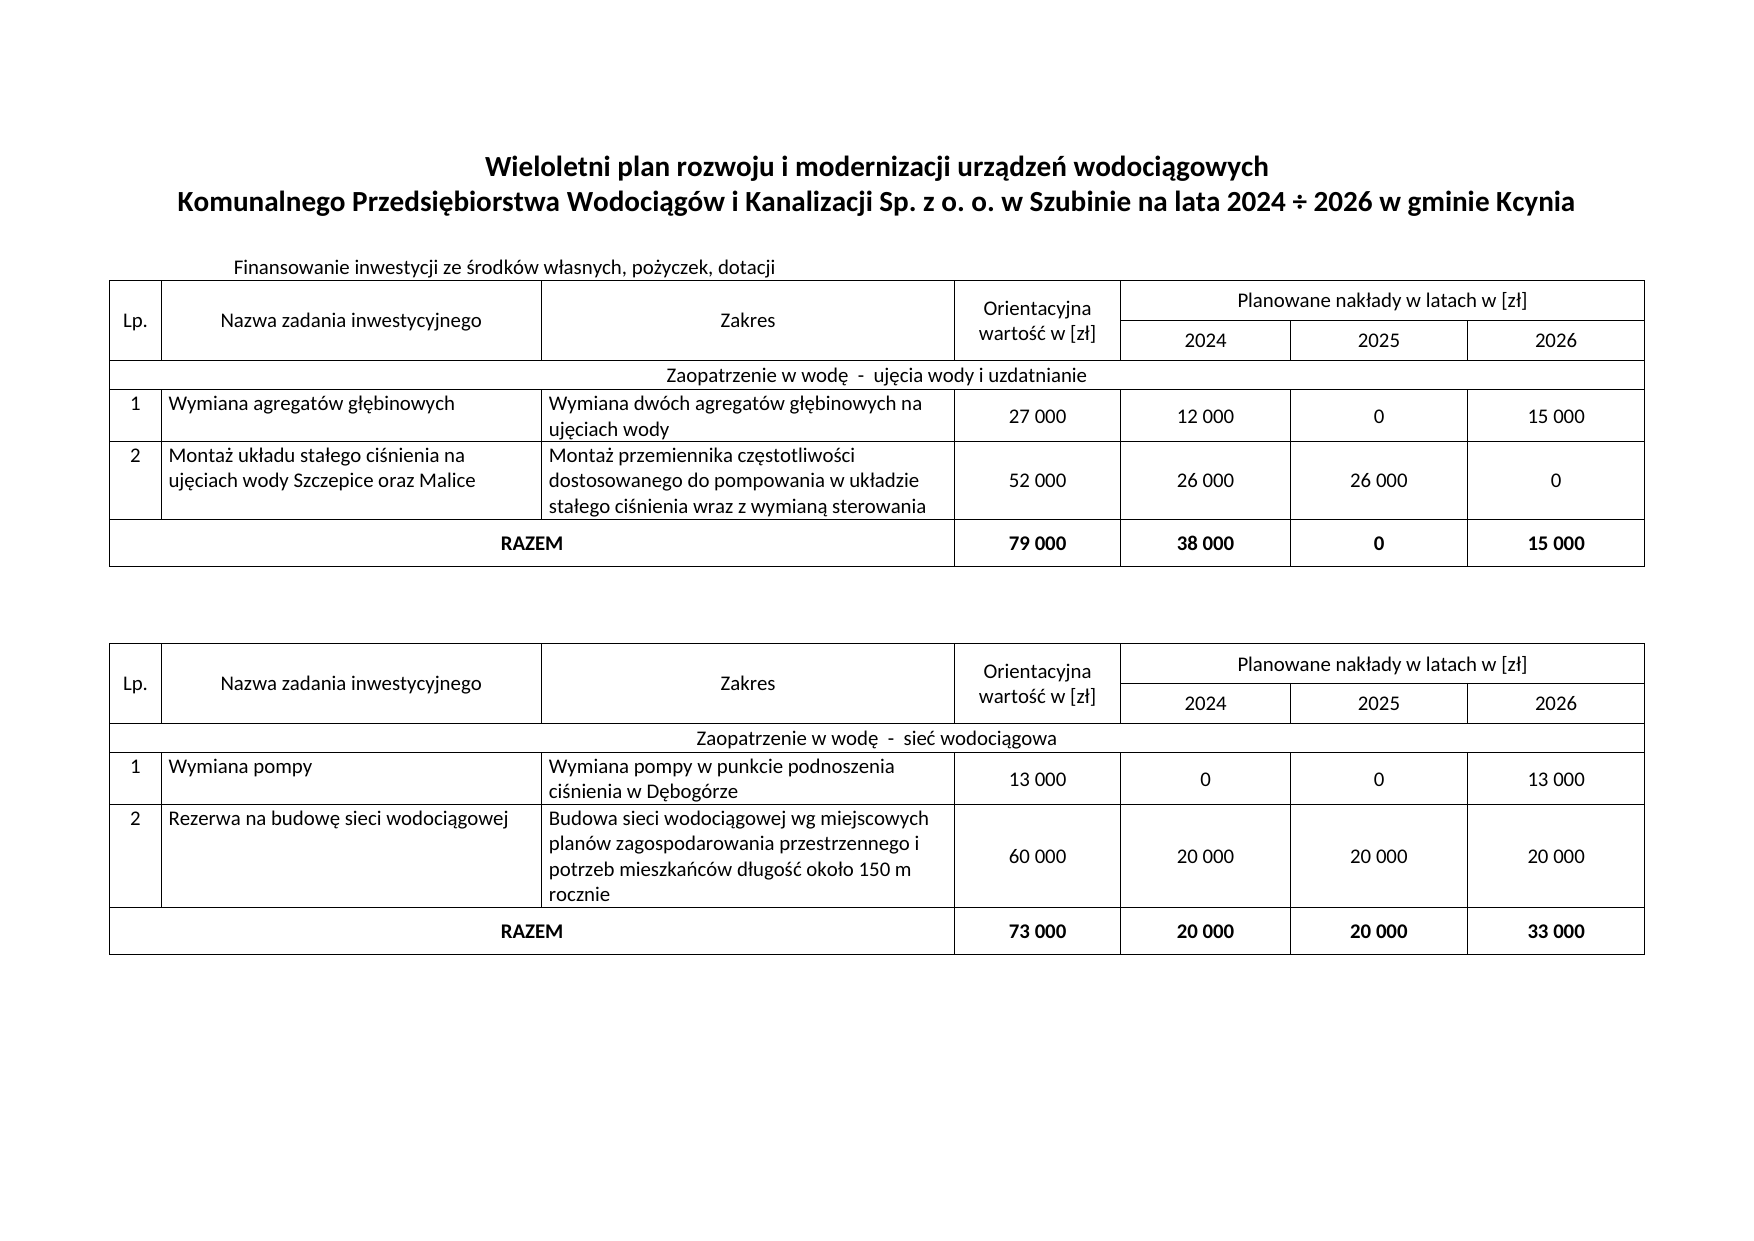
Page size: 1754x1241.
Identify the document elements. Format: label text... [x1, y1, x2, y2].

table_cell 2026 [1468, 684, 1644, 723]
table_cell 60 000 [955, 805, 1120, 907]
table_cell 33 000 [1468, 908, 1644, 954]
table_header Orientacyjna wartość w [zł] [955, 281, 1120, 360]
table_cell Montaż układu stałego ciśnienia na ujęciach wody Szczepice oraz Malice [162, 442, 541, 518]
table_cell Wymiana dwóch agregatów głębinowych na ujęciach wody [542, 390, 954, 441]
table_cell 0 [1121, 753, 1290, 804]
table_cell 26 000 [1291, 442, 1467, 518]
table_cell 2024 [1121, 684, 1290, 723]
table_cell RAZEM [110, 908, 954, 954]
table_cell 13 000 [1468, 753, 1644, 804]
table_cell 20 000 [1121, 908, 1290, 954]
table_cell Zaopatrzenie w wodę - sieć wodociągowa [110, 724, 1644, 752]
table_cell 20 000 [1468, 805, 1644, 907]
table_cell 1 [110, 753, 161, 804]
table_header Nazwa zadania inwestycyjnego [162, 644, 541, 723]
table_cell 13 000 [955, 753, 1120, 804]
table_cell 26 000 [1121, 442, 1290, 518]
table_cell 15 000 [1468, 390, 1644, 441]
table_cell 26 000 [1291, 520, 1467, 566]
table_cell 2025 [1291, 684, 1467, 723]
table_cell 20 000 [1121, 805, 1290, 907]
table_cell Wymiana pompy w punkcie podnoszenia ciśnienia w Dębogórze [542, 753, 954, 804]
table_cell 52 000 [955, 442, 1120, 518]
table_header Zakres [542, 644, 954, 723]
table_cell 0 [1291, 390, 1467, 441]
title Wieloletni plan rozwoju i modernizacji urządzeń wodociągowych [148, 148, 1606, 183]
table_cell Montaż przemiennika częstotliwości dostosowanego do pompowania w układzie stałego ciśnienia wraz z wymianą sterowania [542, 442, 954, 518]
title Komunalnego Przedsiębiorstwa Wodociągów i Kanalizacji Sp. z o. o. w Szubinie na lata 2024 ÷ 2026 w gminie Kcynia [148, 183, 1606, 219]
table_cell Rezerwa na budowę sieci wodociągowej [162, 805, 541, 907]
table_cell 2 [110, 442, 161, 518]
table_cell 20 000 [1291, 805, 1467, 907]
table_cell Wymiana agregatów głębinowych [162, 390, 541, 441]
table_cell Budowa sieci wodociągowej wg miejscowych planów zagospodarowania przestrzennego i potrzeb mieszkańców długość około 150 m rocznie [542, 805, 954, 907]
table_cell 38 000 [1121, 520, 1290, 566]
table_cell 79 000 [955, 520, 1120, 566]
title Finansowanie inwestycji ze środków własnych, pożyczek, dotacji [148, 254, 1606, 280]
table_cell 15 000 [1468, 520, 1644, 566]
table_cell 0 [1468, 442, 1644, 518]
table_cell Zaopatrzenie w wodę - ujęcia wody i uzdatnianie [110, 361, 1644, 389]
table_cell Wymiana pompy [162, 753, 541, 804]
table_cell 2026 [1468, 321, 1644, 360]
table_header Orientacyjna wartość w [zł] [955, 644, 1120, 723]
table_header Nazwa zadania inwestycyjnego [162, 281, 541, 360]
table_cell 2 [110, 805, 161, 907]
table_cell 2025 [1291, 321, 1467, 360]
table_cell RAZEM [110, 520, 954, 566]
table_header Zakres [542, 281, 954, 360]
table_cell 0 [1291, 753, 1467, 804]
table_cell 73 000 [955, 908, 1120, 954]
table_cell 20 000 [1291, 908, 1467, 954]
table_cell 27 000 [955, 390, 1120, 441]
table_cell 12 000 [1121, 390, 1290, 441]
table_header Lp. [110, 644, 161, 723]
table_header Planowane nakłady w latach w [zł] [1121, 644, 1644, 683]
table_cell 2024 [1121, 321, 1290, 360]
table_header Lp. [110, 281, 161, 360]
table_cell 1 [110, 390, 161, 441]
table_header Planowane nakłady w latach w [zł] [1121, 281, 1644, 320]
